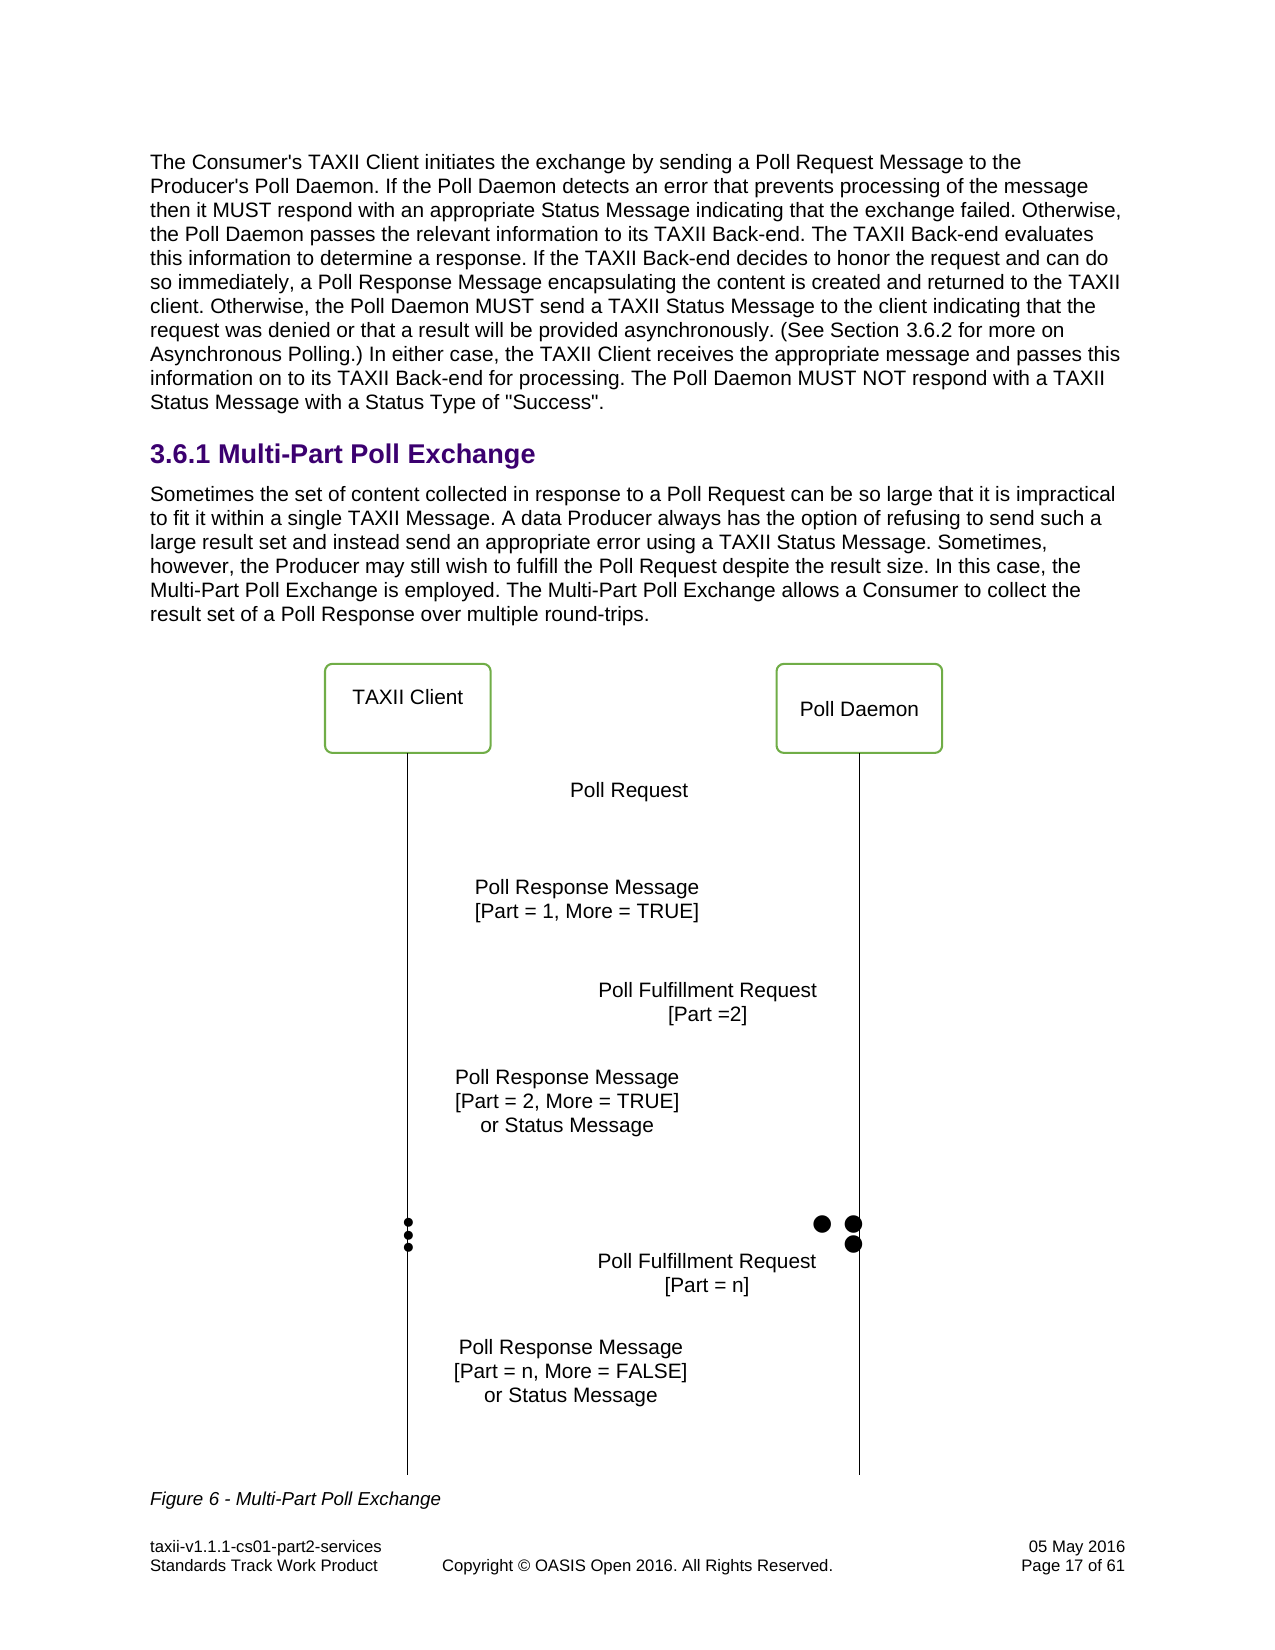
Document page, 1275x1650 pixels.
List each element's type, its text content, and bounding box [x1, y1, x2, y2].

subtitle Multi-Part Poll Exchange [150, 438, 1125, 470]
text The Consumer's TAXII Client initiates the exchange by sending a Poll Request Message to the Producer's Poll Daemon. If the Poll Daemon detects an error that prevents processing of the message then it MUST respond with an appropriate Status Message indicating that the exchange failed. Otherwise, the Poll Daemon passes the relevant information to its TAXII Back-end. The TAXII Back-end evaluates this information to determine a response. If the TAXII Back-end decides to honor the request and can do so immediately, a Poll Response Message encapsulating the content is created and returned to the TAXII client. Otherwise, the Poll Daemon MUST send a TAXII Status Message to the client indicating that the request was denied or that a result will be provided asynchronously. (See Section 3.6.2 for more on Asynchronous Polling.) In either case, the TAXII Client receives the appropriate message and passes this information on to its TAXII Back-end for processing. The Poll Daemon MUST NOT respond with a TAXII Status Message with a Status Type of "Success". [150, 150, 1125, 413]
text Sometimes the set of content collected in response to a Poll Request can be so large that it is impractical to fit it within a single TAXII Message. A data Producer always has the option of refusing to send such a large result set and instead send an appropriate error using a TAXII Status Message. Sometimes, however, the Producer may still wish to fulfill the Poll Request despite the result size. In this case, the Multi-Part Poll Exchange is employed. The Multi-Part Poll Exchange allows a Consumer to collect the result set of a Poll Response over multiple round-trips. [150, 482, 1125, 626]
